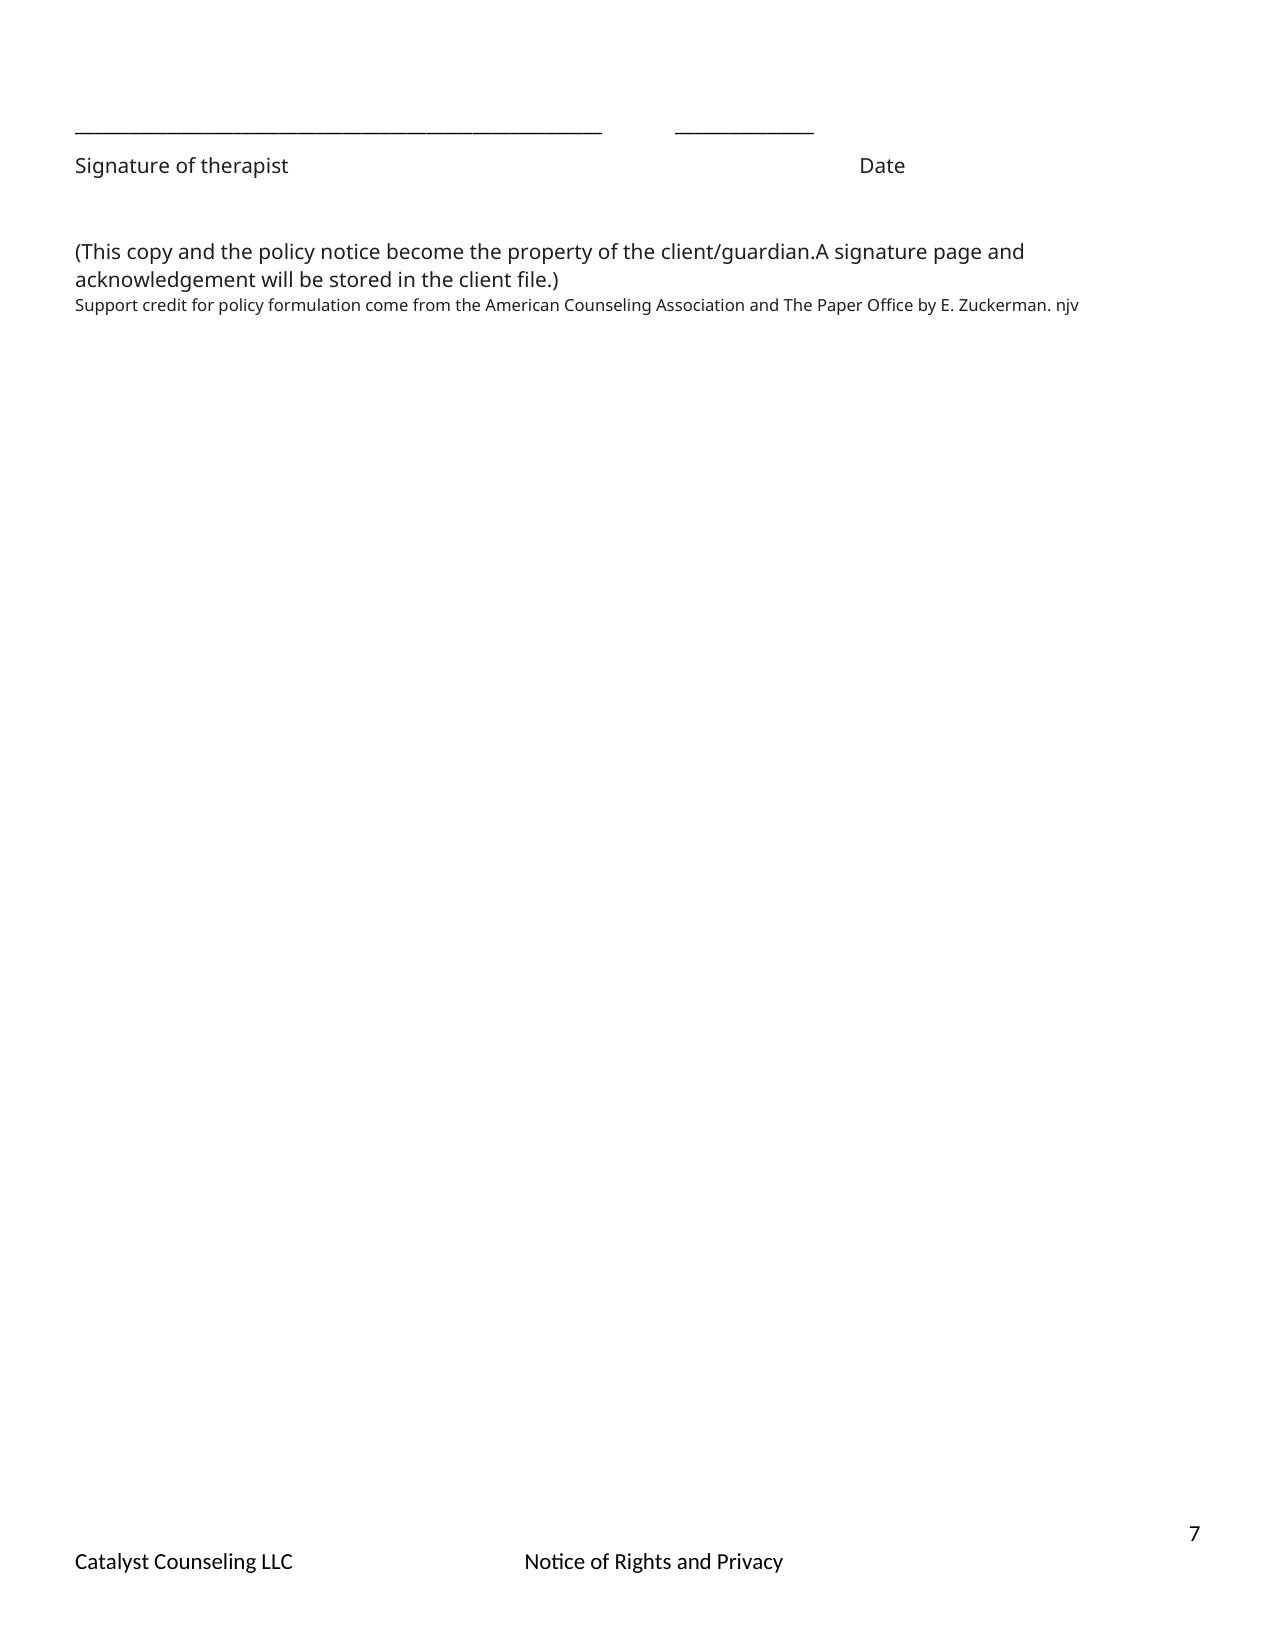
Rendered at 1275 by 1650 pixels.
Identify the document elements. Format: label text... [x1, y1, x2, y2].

text Support credit for policy formulation come from the American Counseling Association and The Paper Office by E. Zuckerman. njv [75, 294, 1200, 317]
text _________________________________________________________ _______________ [75, 109, 1200, 137]
text Signature of therapist Date [75, 152, 1200, 180]
text (This copy and the policy notice become the property of the client/guardian.A signature page and acknowledgement will be stored in the client file.) [75, 237, 1200, 294]
